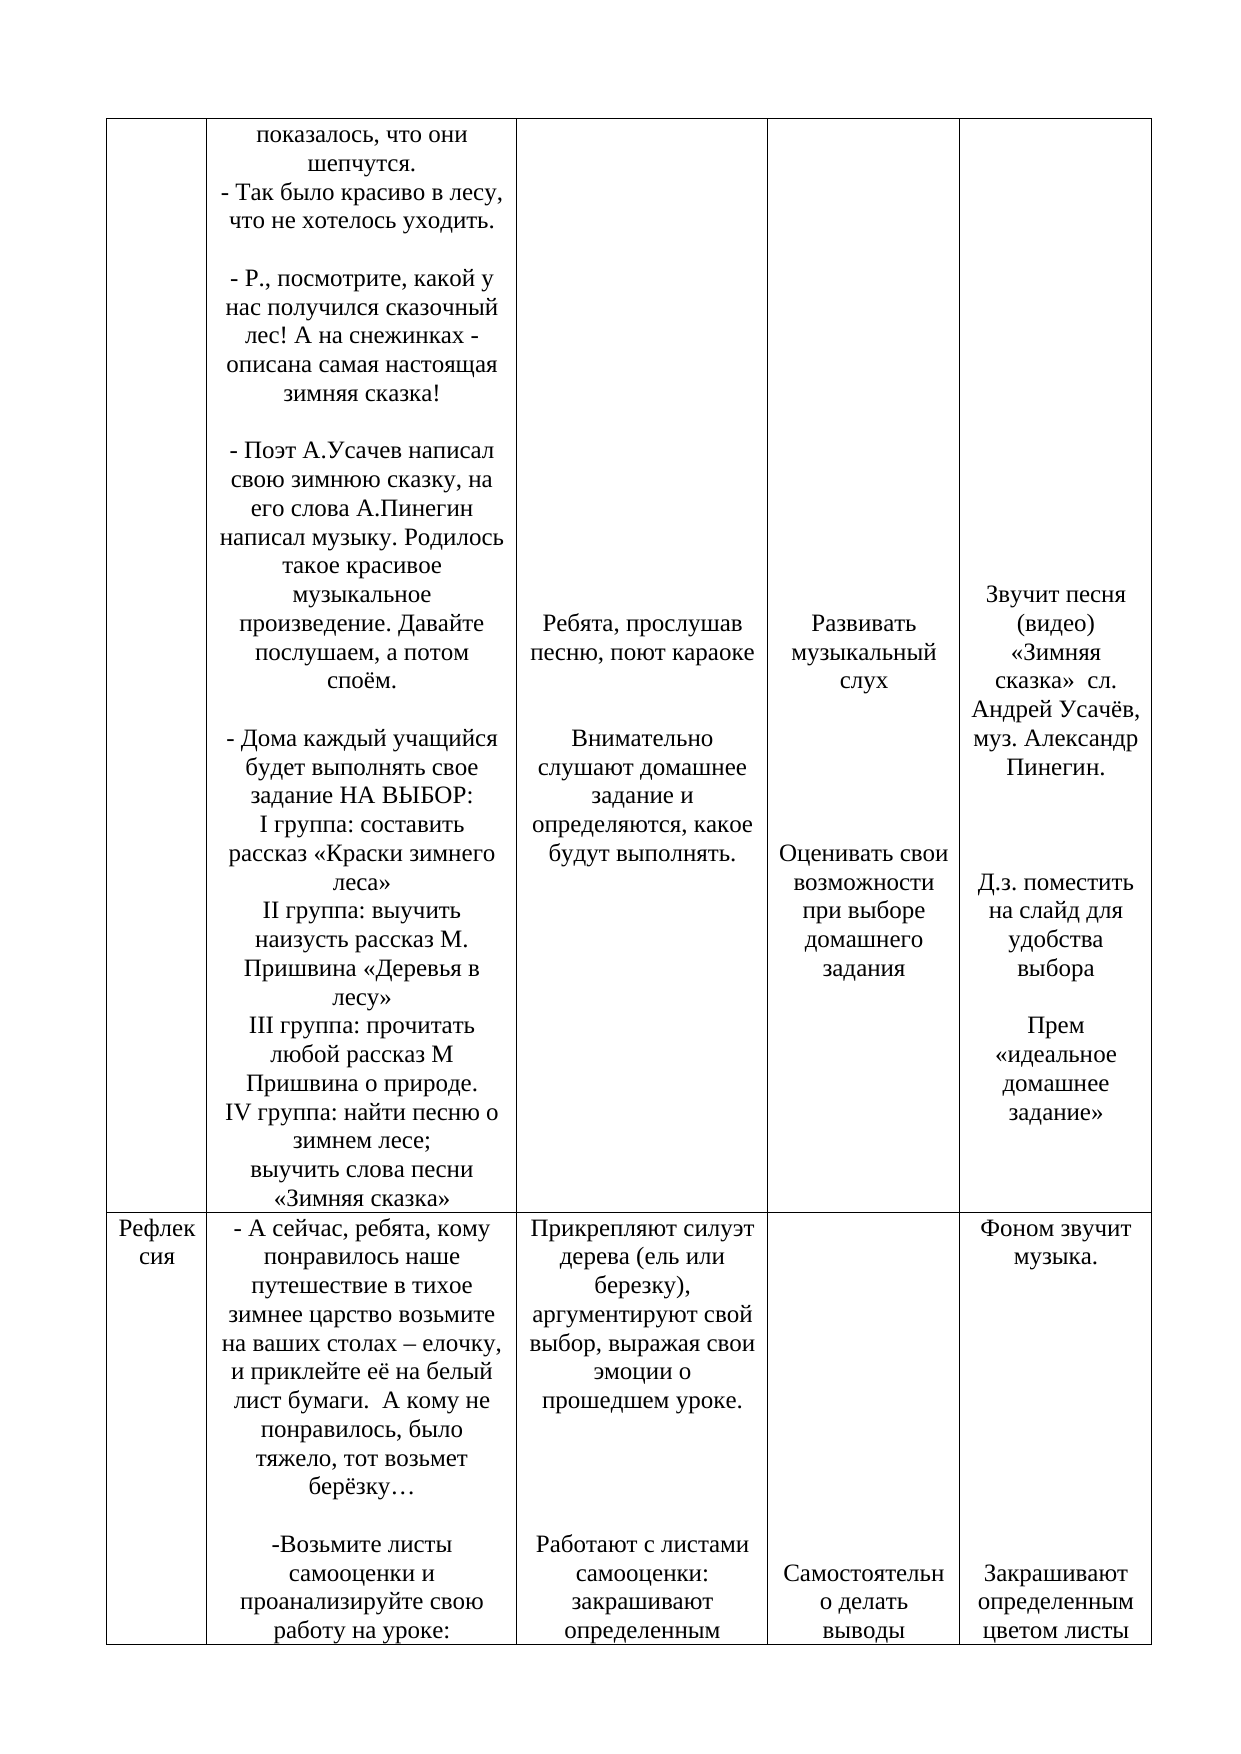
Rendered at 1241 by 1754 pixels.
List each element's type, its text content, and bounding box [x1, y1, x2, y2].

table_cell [207, 1213, 516, 1644]
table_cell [517, 119, 767, 1212]
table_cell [768, 1213, 959, 1644]
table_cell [107, 119, 206, 1212]
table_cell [960, 119, 1151, 1212]
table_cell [960, 1213, 1151, 1644]
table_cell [768, 119, 959, 1212]
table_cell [207, 119, 516, 1212]
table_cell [517, 1213, 767, 1644]
table_cell Рефлексия [107, 1213, 206, 1644]
